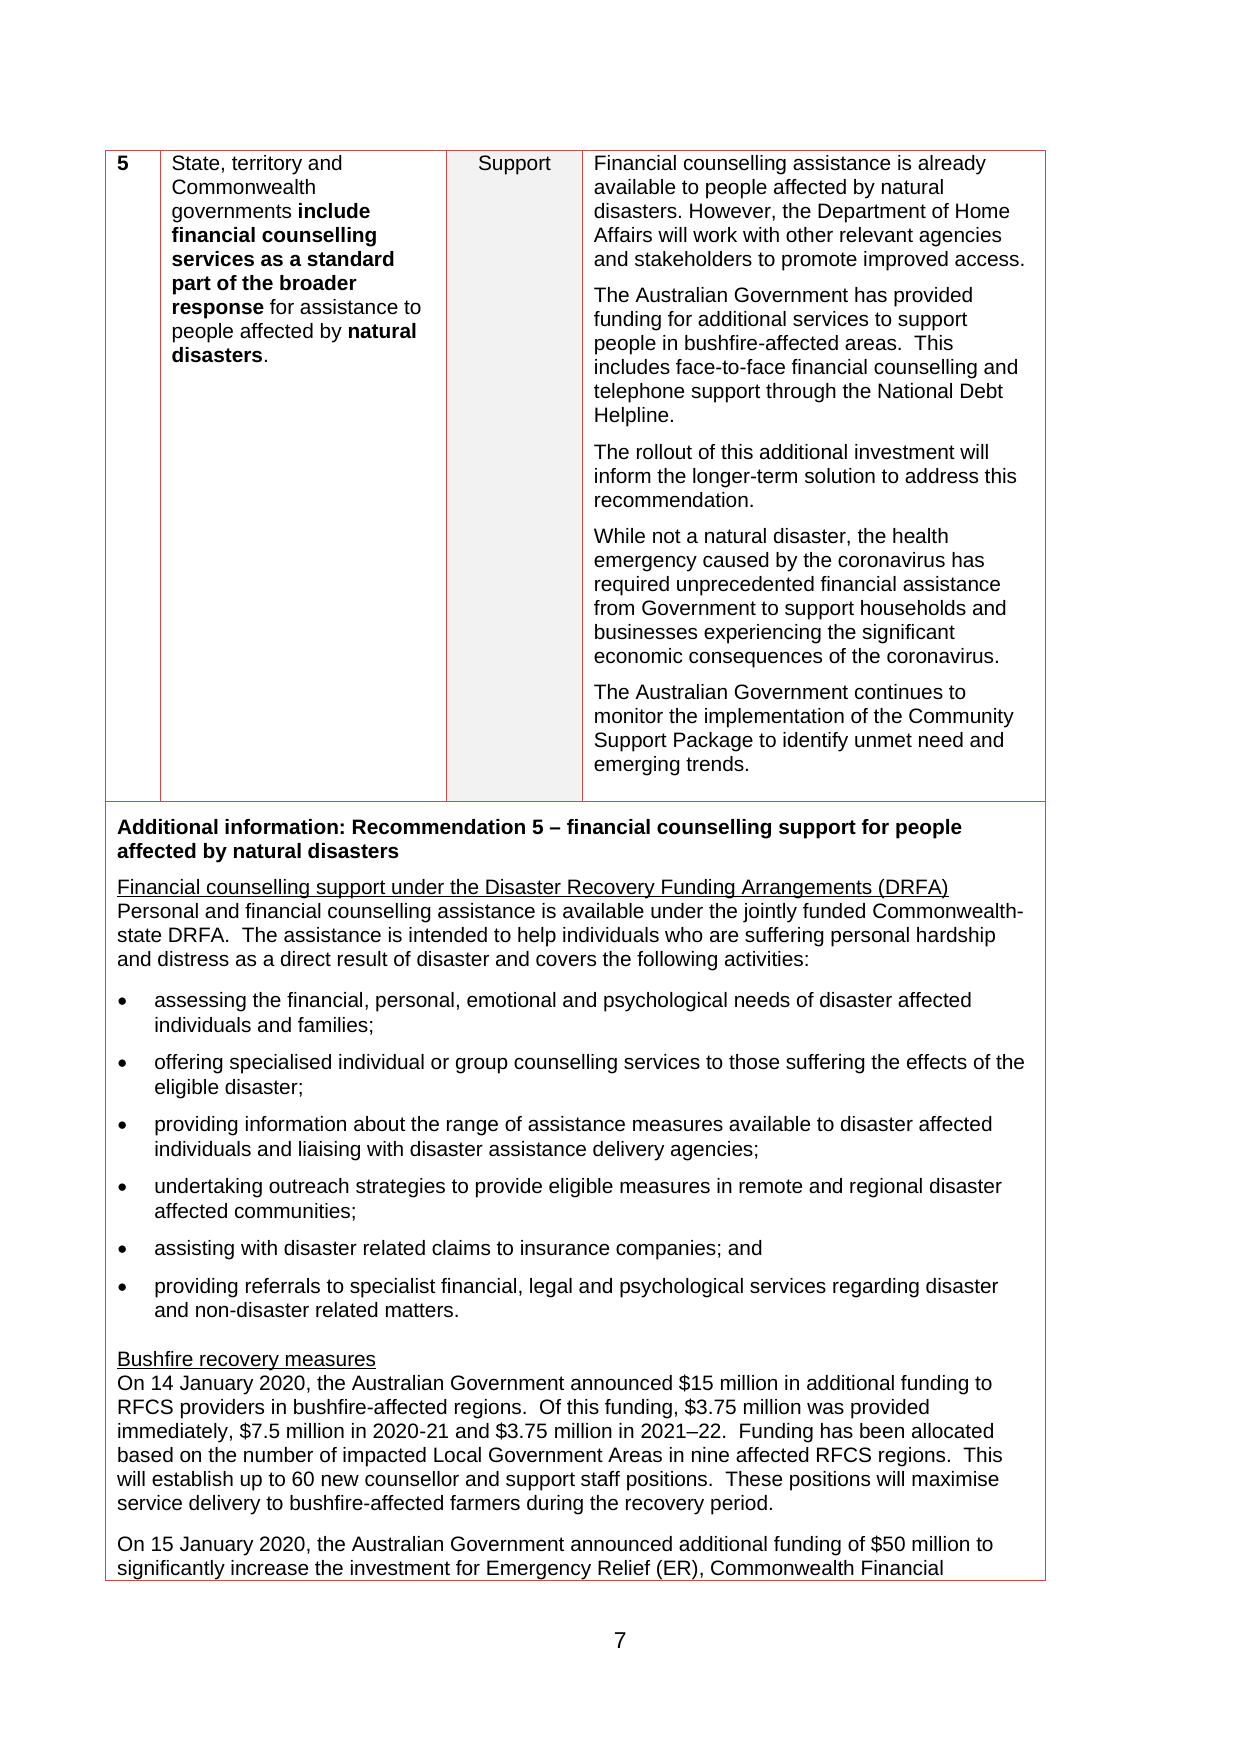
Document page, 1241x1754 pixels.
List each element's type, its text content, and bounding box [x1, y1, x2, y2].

table_cell Support [447, 151, 582, 801]
table_cell 5 [106, 151, 160, 801]
table_cell Financial counselling assistance is already available to people affected by natural disasters. However, the Department of Home Affairs will work with other relevant agencies and stakeholders to promote improved access. The Australian Government has provided funding for additional services to support people in bushfire-affected areas. This includes face-to-face financial counselling and telephone support through the National Debt Helpline. The rollout of this additional investment will inform the longer-term solution to address this recommendation. While not a natural disaster, the health emergency caused by the coronavirus has required unprecedented financial assistance from Government to support households and businesses experiencing the significant economic consequences of the coronavirus. The Australian Government continues to monitor the implementation of the Community Support Package to identify unmet need and emerging trends. [583, 151, 1045, 801]
table_cell State, territory and Commonwealth governments include financial counselling services as a standard part of the broader response for assistance to people affected by natural disasters. [161, 151, 446, 801]
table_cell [106, 802, 1045, 1579]
